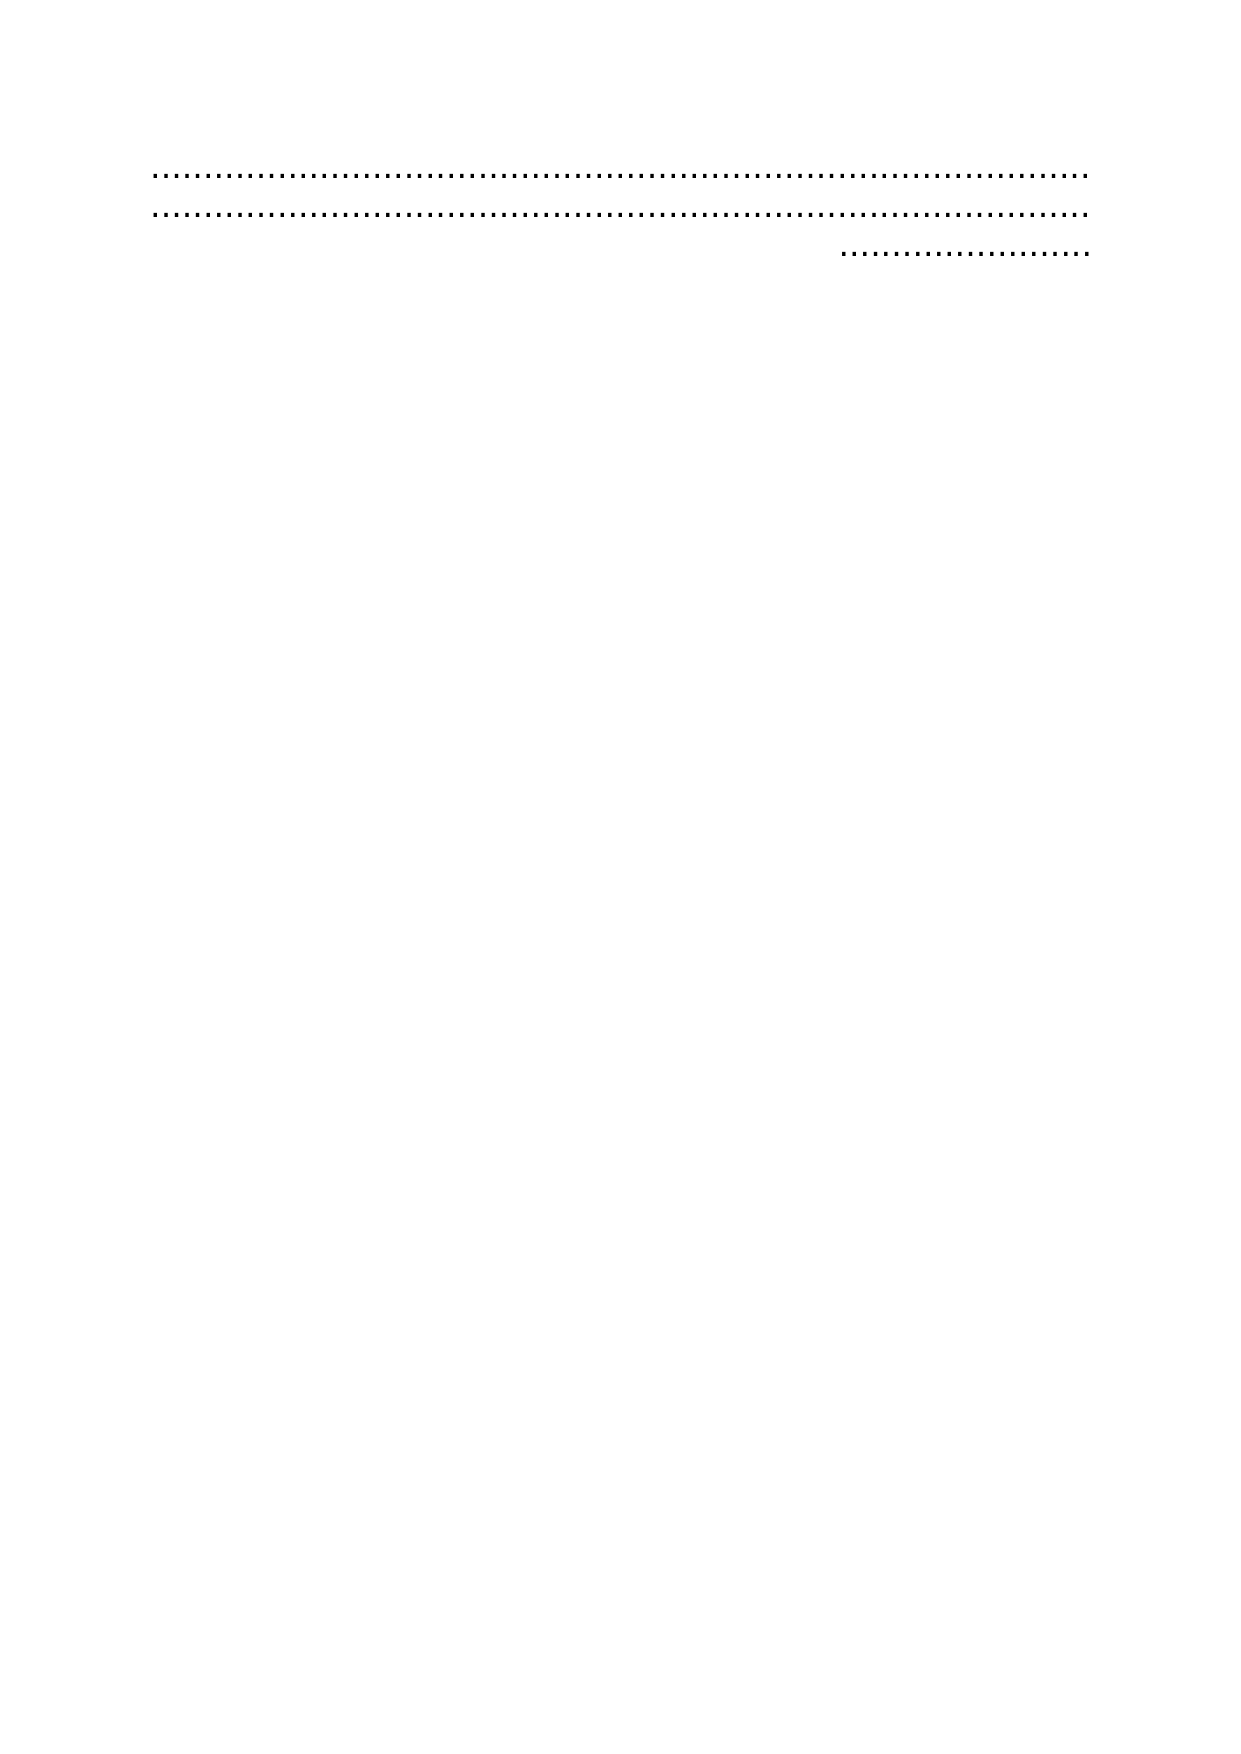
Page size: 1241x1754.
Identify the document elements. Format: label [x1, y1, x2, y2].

text [148, 148, 1092, 264]
